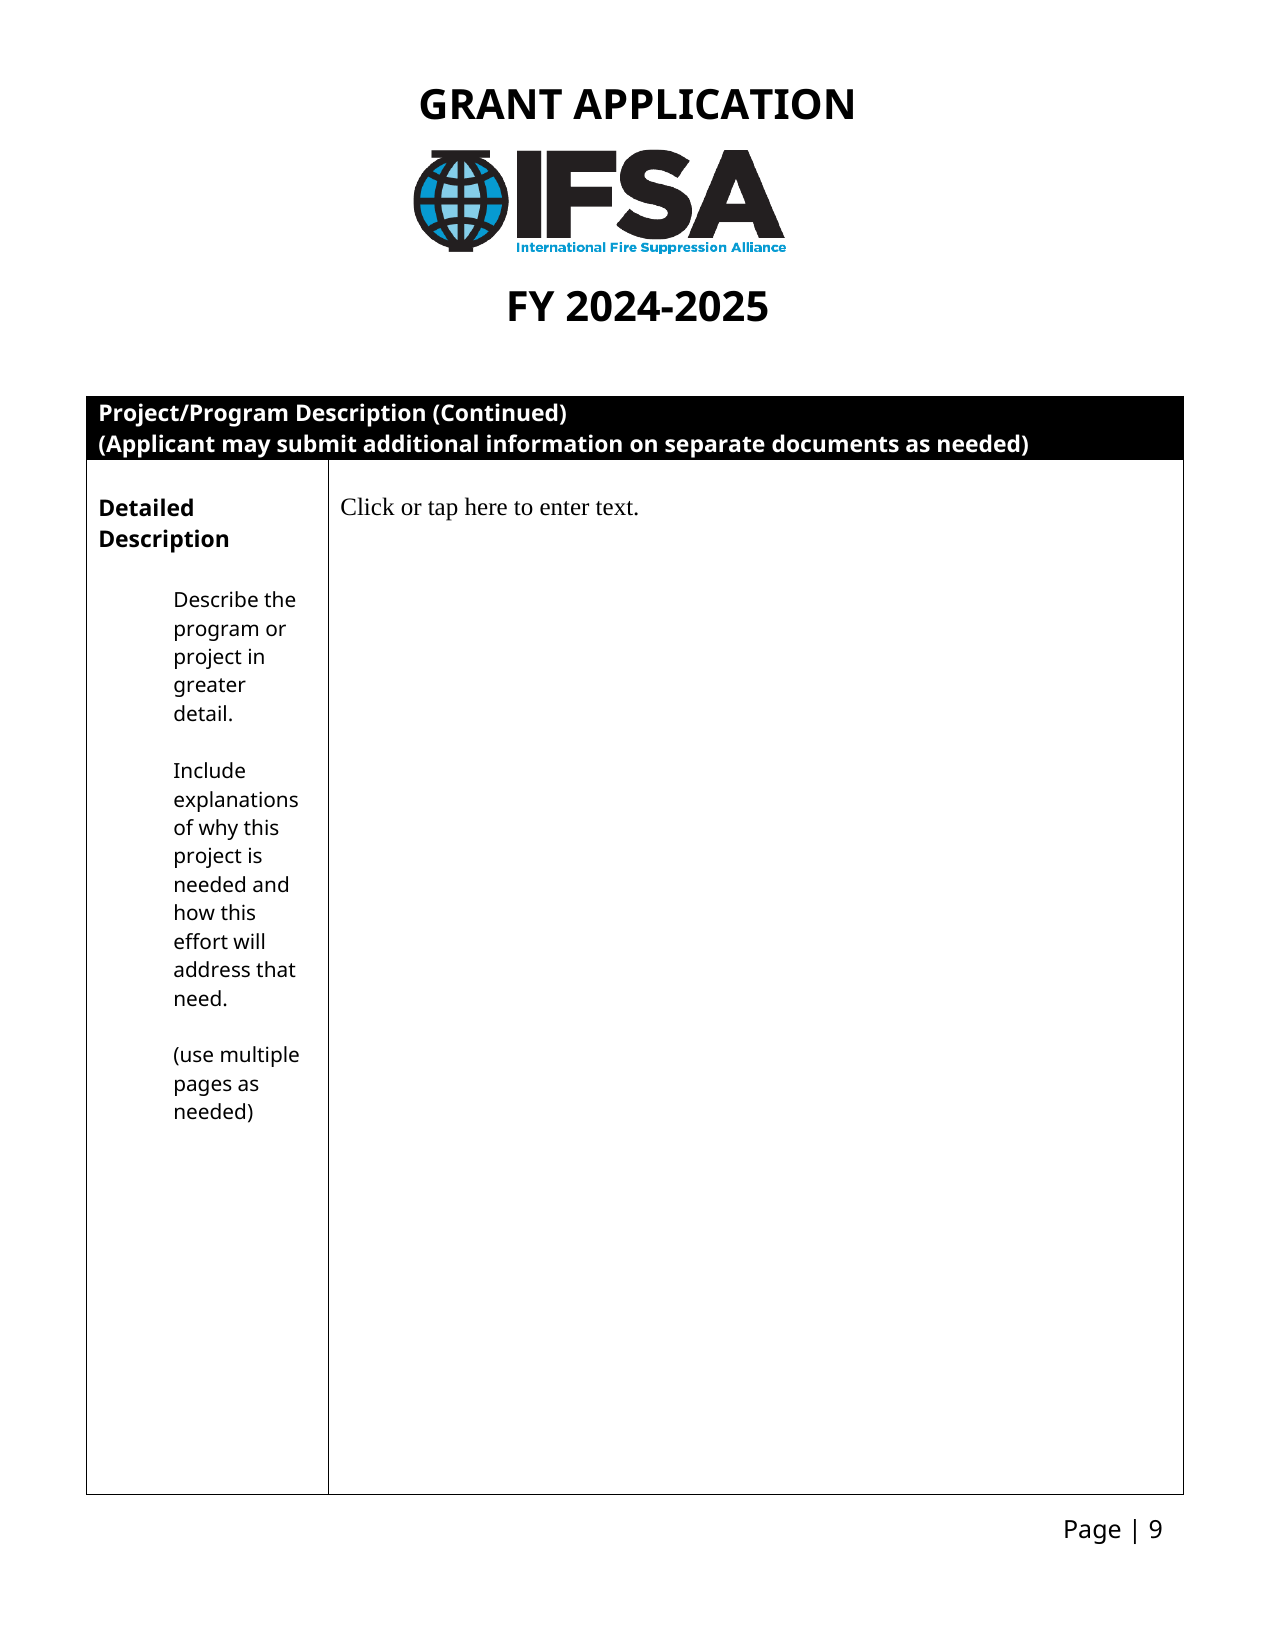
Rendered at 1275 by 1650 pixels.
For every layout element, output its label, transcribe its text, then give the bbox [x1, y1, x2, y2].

table_header Project/Program Description (Continued) (Applicant may submit additional information on separate documents as needed) [87, 397, 1183, 459]
table_cell [329, 460, 1183, 1494]
table_cell Detailed Description Describe the program or project in greater detail. Include explanations of why this project is needed and how this effort will address that need. (use multiple pages as needed) [87, 460, 328, 1494]
picture [413, 131, 787, 277]
